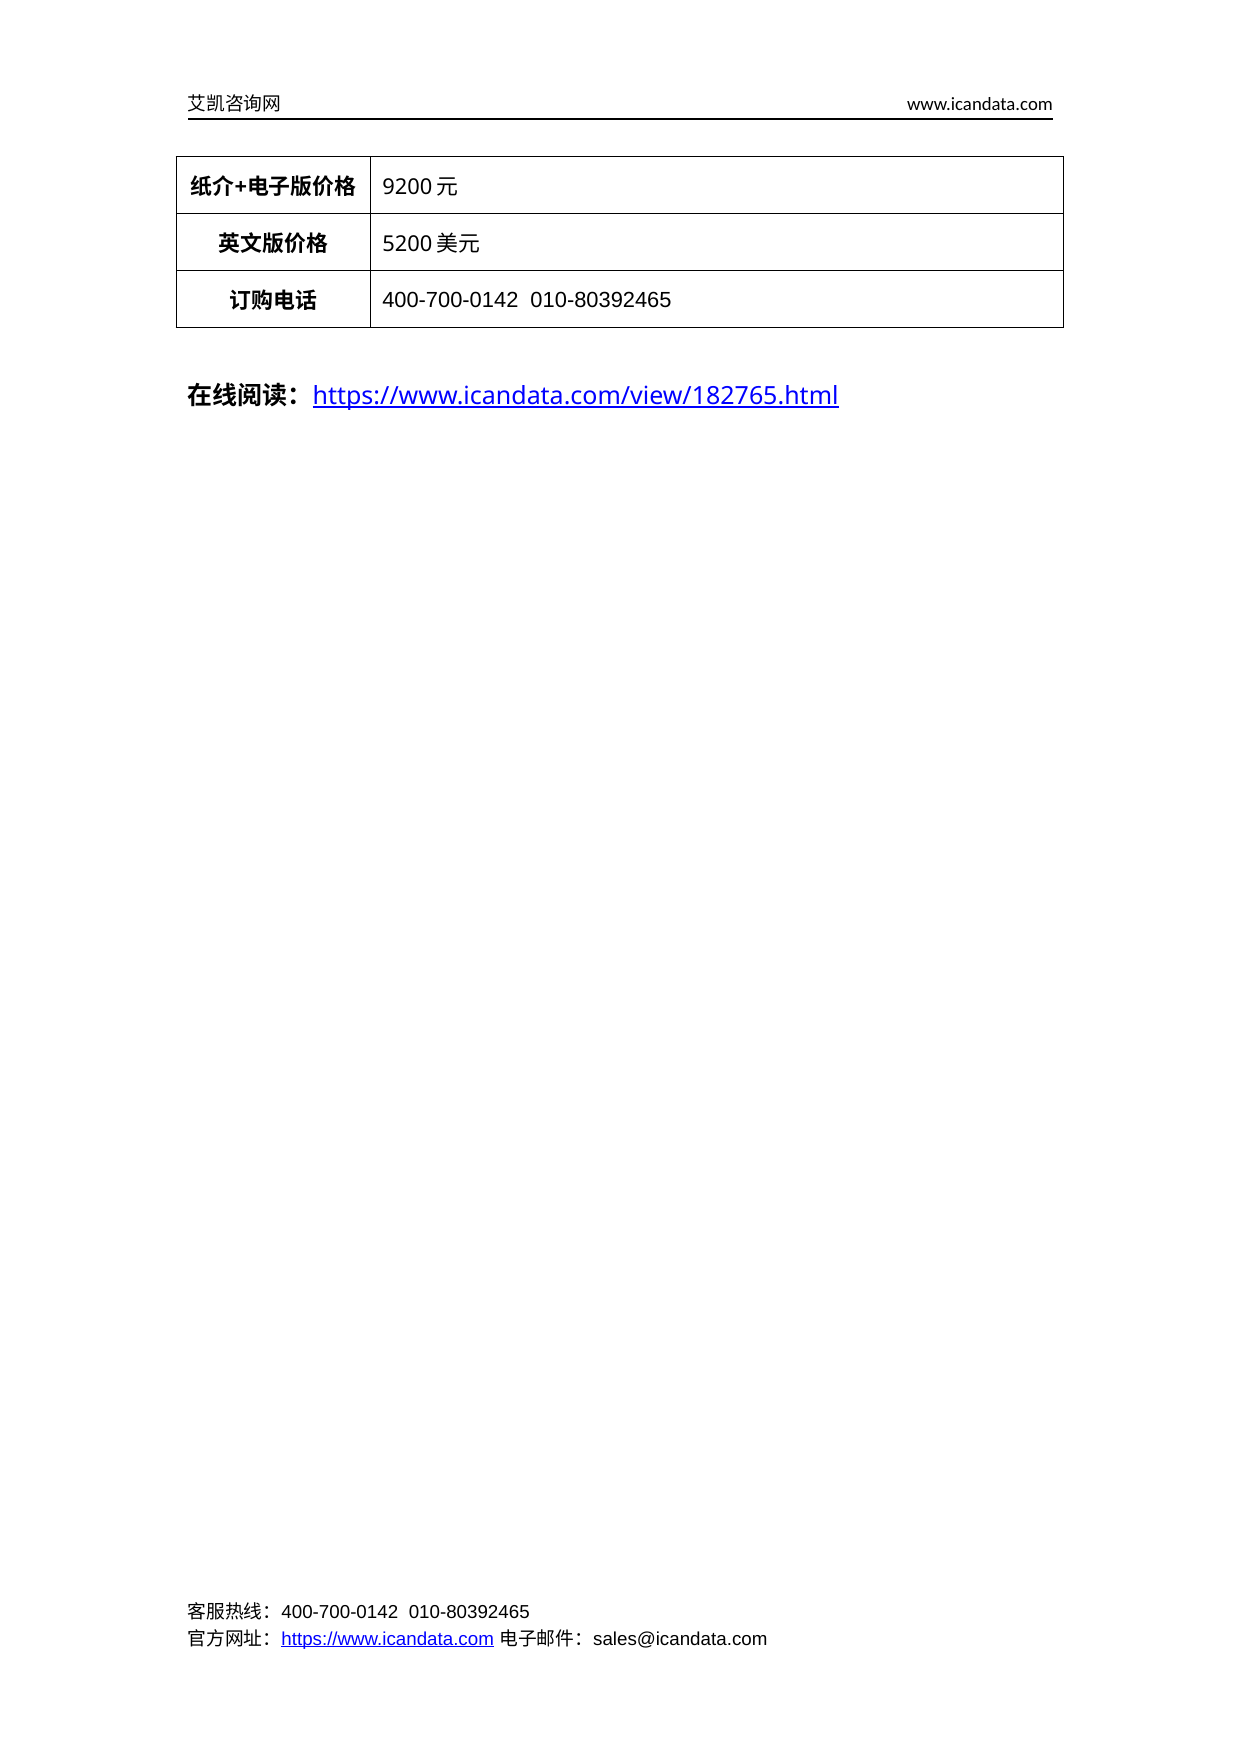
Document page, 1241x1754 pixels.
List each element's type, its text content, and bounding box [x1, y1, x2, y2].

table_cell 400-700-0142 010-80392465 [371, 271, 1063, 327]
table_cell 5200美元 [371, 214, 1063, 270]
table_cell 9200元 [371, 157, 1063, 213]
table_cell 纸介+电子版价格 [177, 157, 370, 213]
text 在线阅读：https://www.icandata.com/view/182765.html [187, 361, 1053, 426]
table_cell 订购电话 [177, 271, 370, 327]
table_cell 英文版价格 [177, 214, 370, 270]
